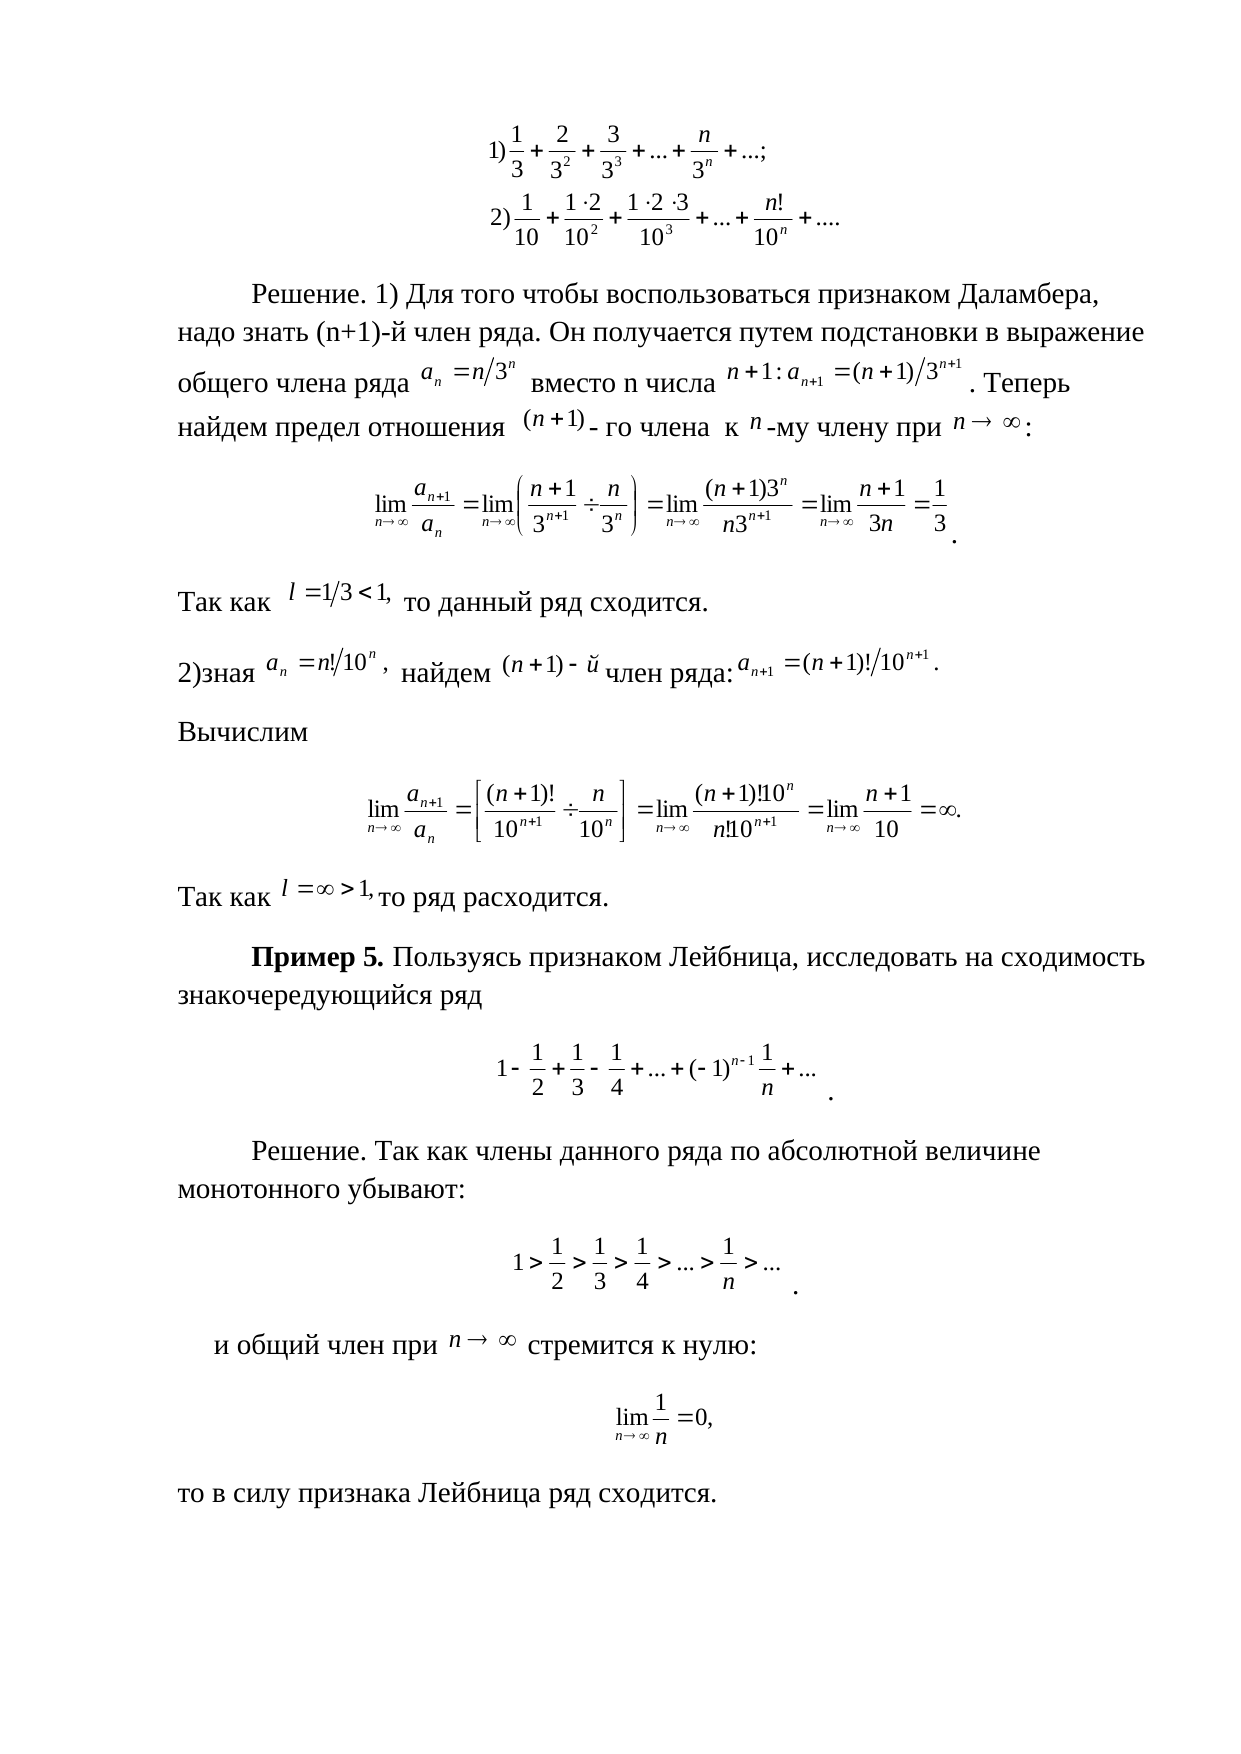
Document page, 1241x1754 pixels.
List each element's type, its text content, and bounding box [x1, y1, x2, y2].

text 2)зная найдем член ряда: [177, 643, 1152, 689]
text . [177, 1037, 1152, 1107]
text Пример 5. Пользуясь признаком Лейбница, исследовать на сходимость знакочередующийся ряд [177, 939, 1152, 1011]
text то в силу признака Лейбница ряд сходится. [177, 1475, 1152, 1509]
text . [177, 468, 1152, 549]
text Так как то ряд расходится. [177, 874, 1152, 913]
text Так как то данный ряд сходится. [177, 575, 1152, 617]
text Вычислим [177, 714, 1152, 748]
text Решение. 1) Для того чтобы воспользоваться признаком Даламбера, надо знать (n+1)-й член ряда. Он получается путем подстановки в выражение общего члена ряда вместо n числа . Теперь найдем предел отношения - го члена к -му члену при : [177, 276, 1152, 442]
text . [177, 1231, 1152, 1301]
text Решение. Так как члены данного ряда по абсолютной величине монотонного убывают: [177, 1133, 1152, 1205]
text и общий член при стремится к нулю: [177, 1327, 1152, 1360]
